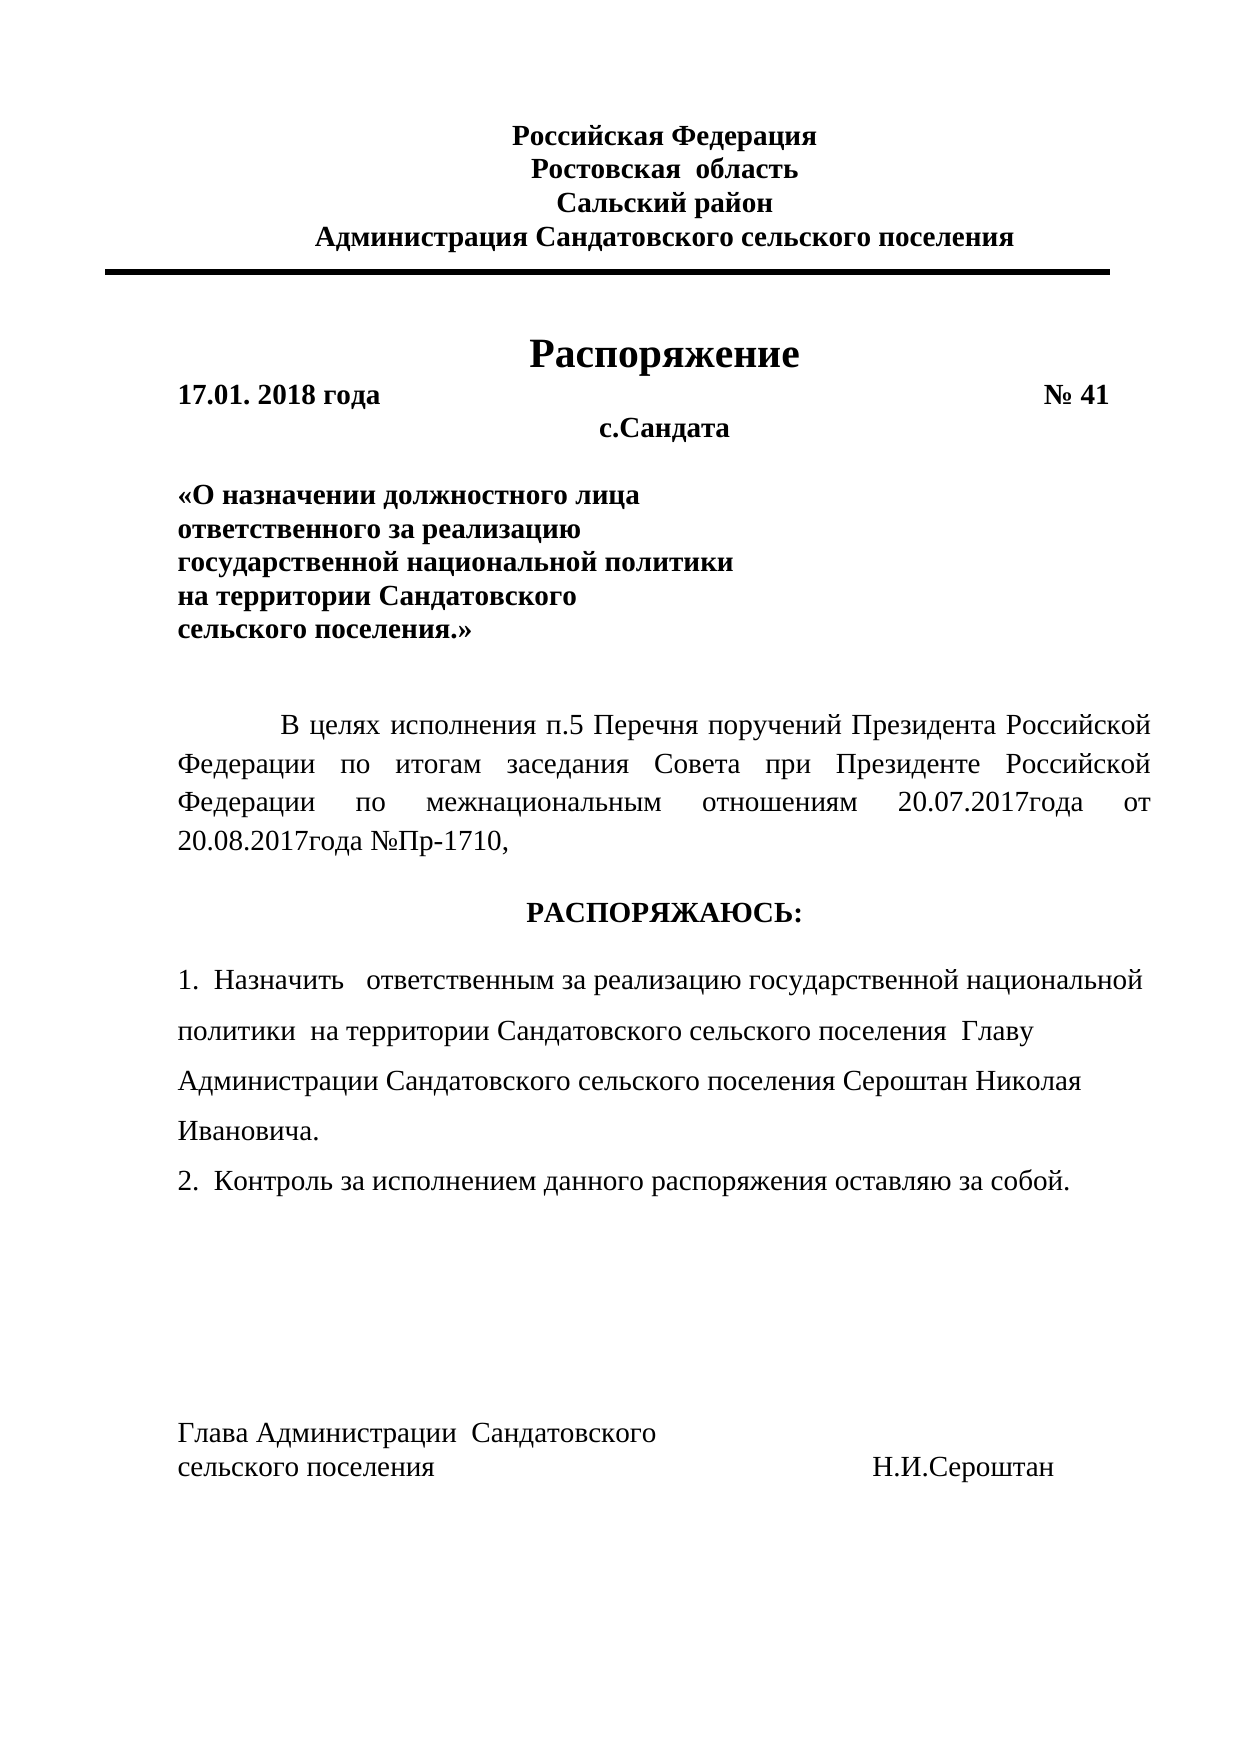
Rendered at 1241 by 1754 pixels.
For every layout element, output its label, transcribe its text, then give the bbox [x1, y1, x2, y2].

text Распоряжение [177, 329, 1152, 377]
text государственной национальной политики [177, 544, 1152, 578]
text сельского поселения.» [177, 612, 1152, 645]
text Сальский район [177, 185, 1152, 219]
text ответственного за реализацию [177, 511, 1152, 544]
text на территории Сандатовского [177, 578, 1152, 612]
text В целях исполнения п.5 Перечня поручений Президента Российской Федерации по итогам заседания Совета при Президенте Российской Федерации по межнациональным отношениям 20.07.2017года от 20.08.2017года №Пр-1710, [177, 707, 1152, 857]
text Администрация Сандатовского сельского поселения [177, 219, 1152, 252]
text «О назначении должностного лица [177, 477, 1152, 511]
text 1. Назначить ответственным за реализацию государственной национальной политики на территории Сандатовского сельского поселения Главу Администрации Сандатовского сельского поселения Сероштан Николая Ивановича. [177, 962, 1152, 1147]
text сельского поселения Н.И.Сероштан [177, 1449, 1152, 1482]
text РАСПОРЯЖАЮСЬ: [177, 895, 1152, 929]
text с.Сандата [177, 410, 1152, 444]
text 2. Контроль за исполнением данного распоряжения оставляю за собой. [177, 1163, 1152, 1197]
text Ростовская область [177, 152, 1152, 185]
text 17.01. 2018 года № 41 [177, 377, 1152, 410]
text Глава Администрации Сандатовского [177, 1415, 1152, 1449]
text Российская Федерация [177, 118, 1152, 152]
